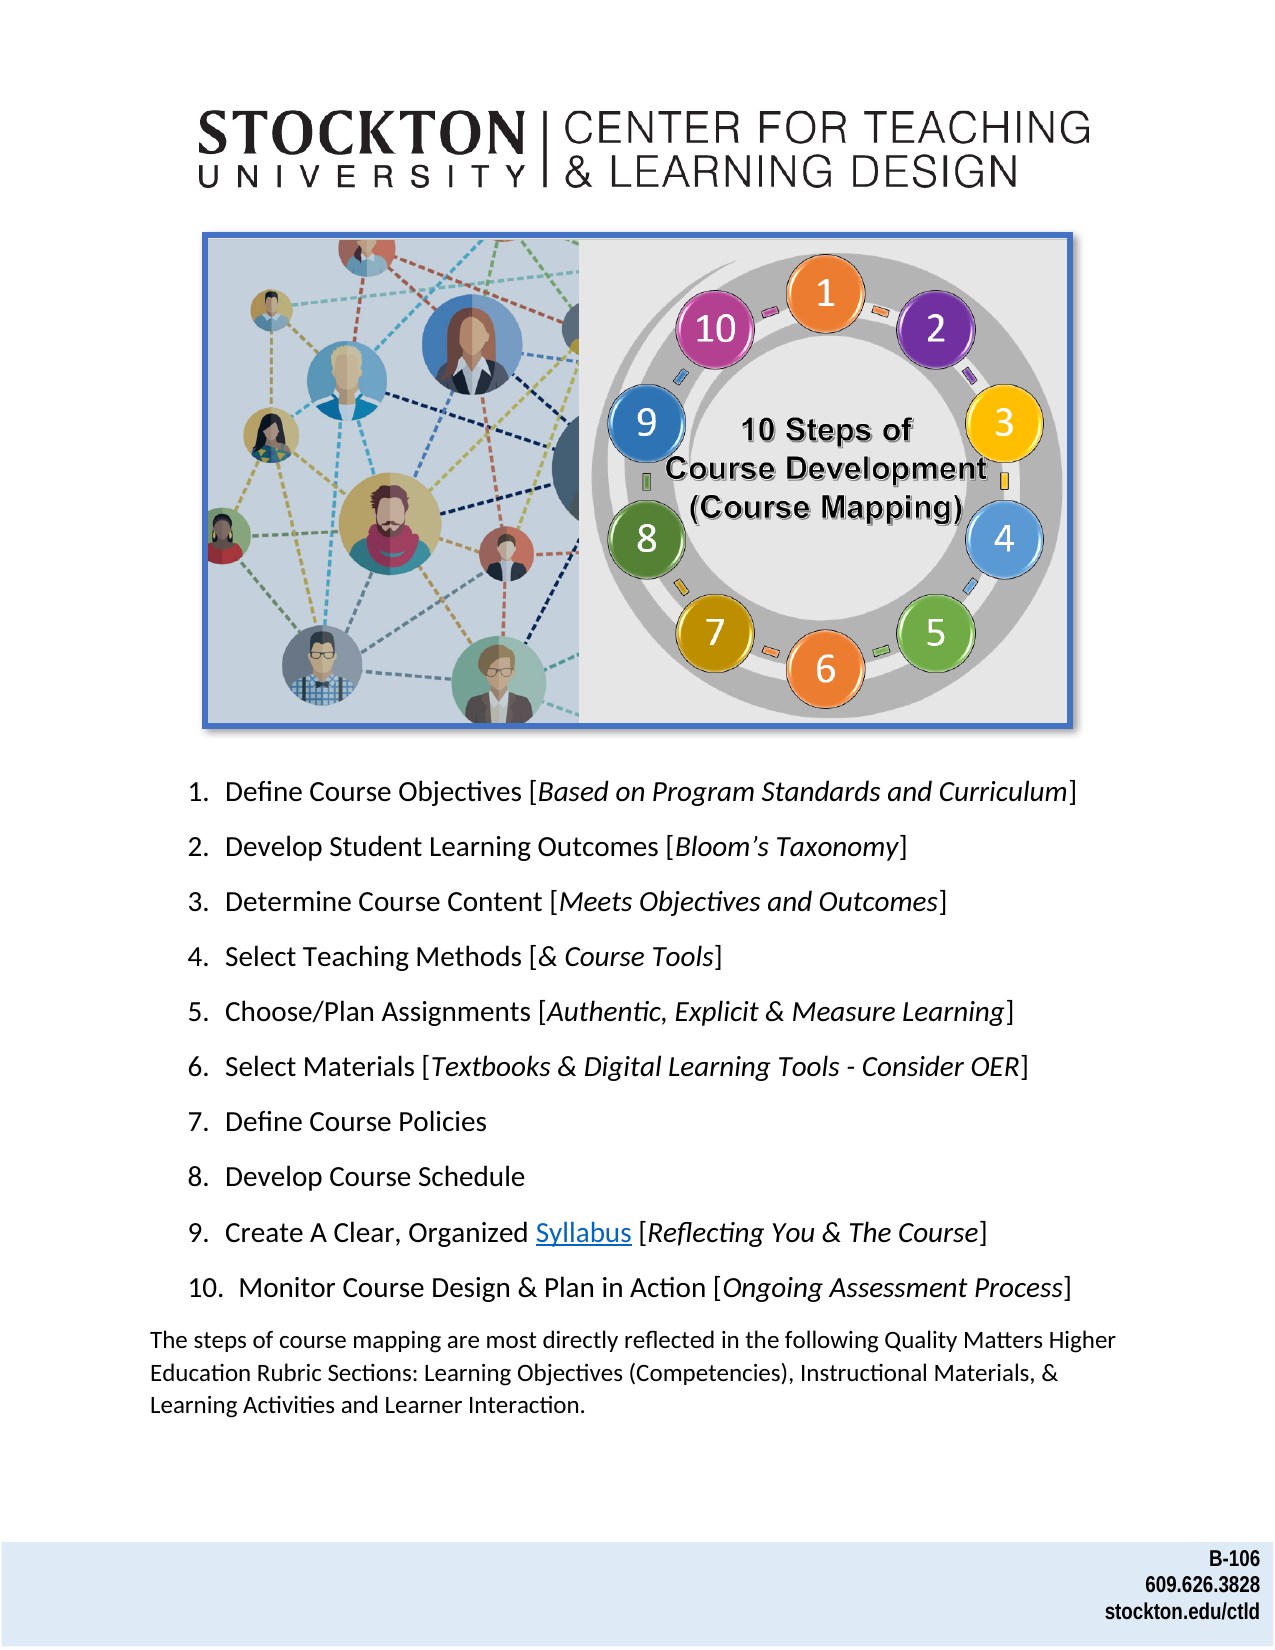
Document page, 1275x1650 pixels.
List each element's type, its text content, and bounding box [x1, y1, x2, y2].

list Develop Student Learning Outcomes [Bloom’s Taxonomy] [187, 828, 1125, 863]
list Create A Clear, Organized [Reflecting You & The Course] [187, 1214, 1125, 1249]
list Select Teaching Methods [& Course Tools] [187, 938, 1125, 974]
picture [208, 238, 1067, 723]
list Determine Course Content [Meets Objectives and Outcomes] [187, 883, 1125, 919]
picture [150, 75, 1125, 221]
list Develop Course Schedule [187, 1158, 1125, 1194]
list Monitor Course Design & Plan in Action [Ongoing Assessment Process] [187, 1269, 1125, 1304]
list Define Course Policies [187, 1103, 1125, 1139]
list Define Course Objectives [Based on Program Standards and Curriculum] [187, 773, 1125, 808]
text The steps of course mapping are most directly reflected in the following Quality Matters Higher Education Rubric Sections: Learning Objectives (Competencies), Instructional Materials, & Learning Activities and Learner Interaction. [150, 1324, 1125, 1420]
list Choose/Plan Assignments [Authentic, Explicit & Measure Learning] [187, 993, 1125, 1029]
list Select Materials [Textbooks & Digital Learning Tools - Consider OER] [187, 1048, 1125, 1084]
